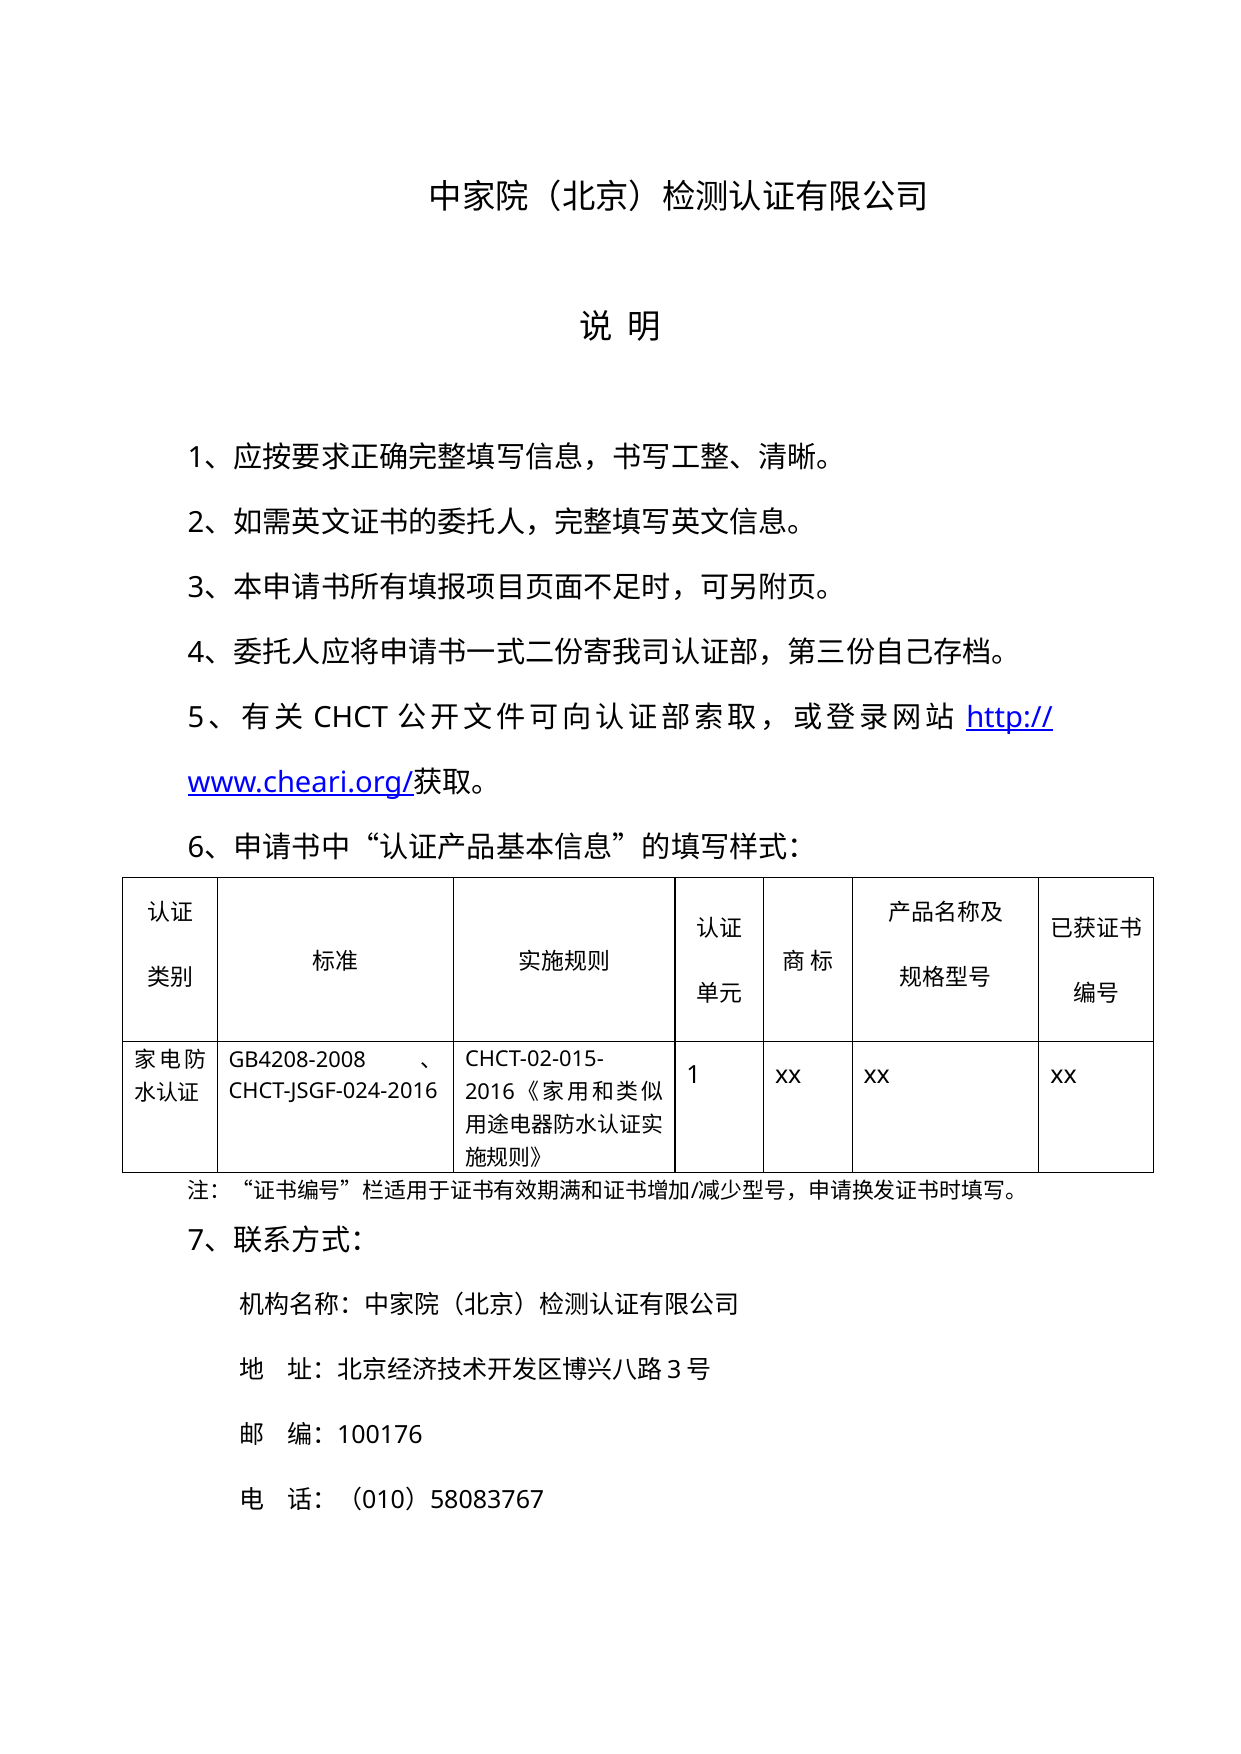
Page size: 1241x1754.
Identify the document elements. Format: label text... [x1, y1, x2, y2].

text 1、应按要求正确完整填写信息，书写工整、清晰。 [187, 422, 1053, 487]
table_header 认证 类别 [123, 878, 217, 1041]
table_cell 家电防水认证 [123, 1042, 217, 1172]
table_header 实施规则 [454, 878, 674, 1041]
text 4、委托人应将申请书一式二份寄我司认证部，第三份自己存档。 [187, 617, 1053, 682]
text 电 话：（010）58083767 [187, 1465, 1053, 1530]
table_cell xx [764, 1042, 852, 1172]
table_header 商 标 [764, 878, 852, 1041]
text 2、如需英文证书的委托人，完整填写英文信息。 [187, 487, 1053, 552]
text 3、本申请书所有填报项目页面不足时，可另附页。 [187, 552, 1053, 617]
text 7、联系方式： [187, 1205, 1053, 1270]
text 机构名称：中家院（北京）检测认证有限公司 [187, 1270, 1053, 1335]
table_header 已获证书编号 [1039, 878, 1153, 1041]
table_cell xx [853, 1042, 1038, 1172]
table_cell xx [1039, 1042, 1153, 1172]
list 中家院（北京）检测认证有限公司 [187, 162, 1053, 227]
text 说 明 [187, 292, 1053, 357]
text 注：“证书编号”栏适用于证书有效期满和证书增加/减少型号，申请换发证书时填写。 [187, 1173, 1053, 1205]
table_header 认证 单元 [676, 878, 763, 1041]
text 6、申请书中“认证产品基本信息”的填写样式： [187, 812, 1053, 877]
table_cell 1 [676, 1042, 763, 1172]
text 邮 编：100176 [187, 1400, 1053, 1465]
table_cell CHCT-02-015-2016《家用和类似用途电器防水认证实施规则》 [454, 1042, 674, 1172]
text 地 址：北京经济技术开发区博兴八路3号 [187, 1335, 1053, 1400]
text 5、有关CHCT公开文件可向认证部索取，或登录网站http://www.cheari.org/获取。 [187, 682, 1053, 812]
table_cell GB4208-2008、 CHCT-JSGF-024-2016 [218, 1042, 453, 1172]
table_header 产品名称及 规格型号 [853, 878, 1038, 1041]
table_header 标准 [218, 878, 453, 1041]
